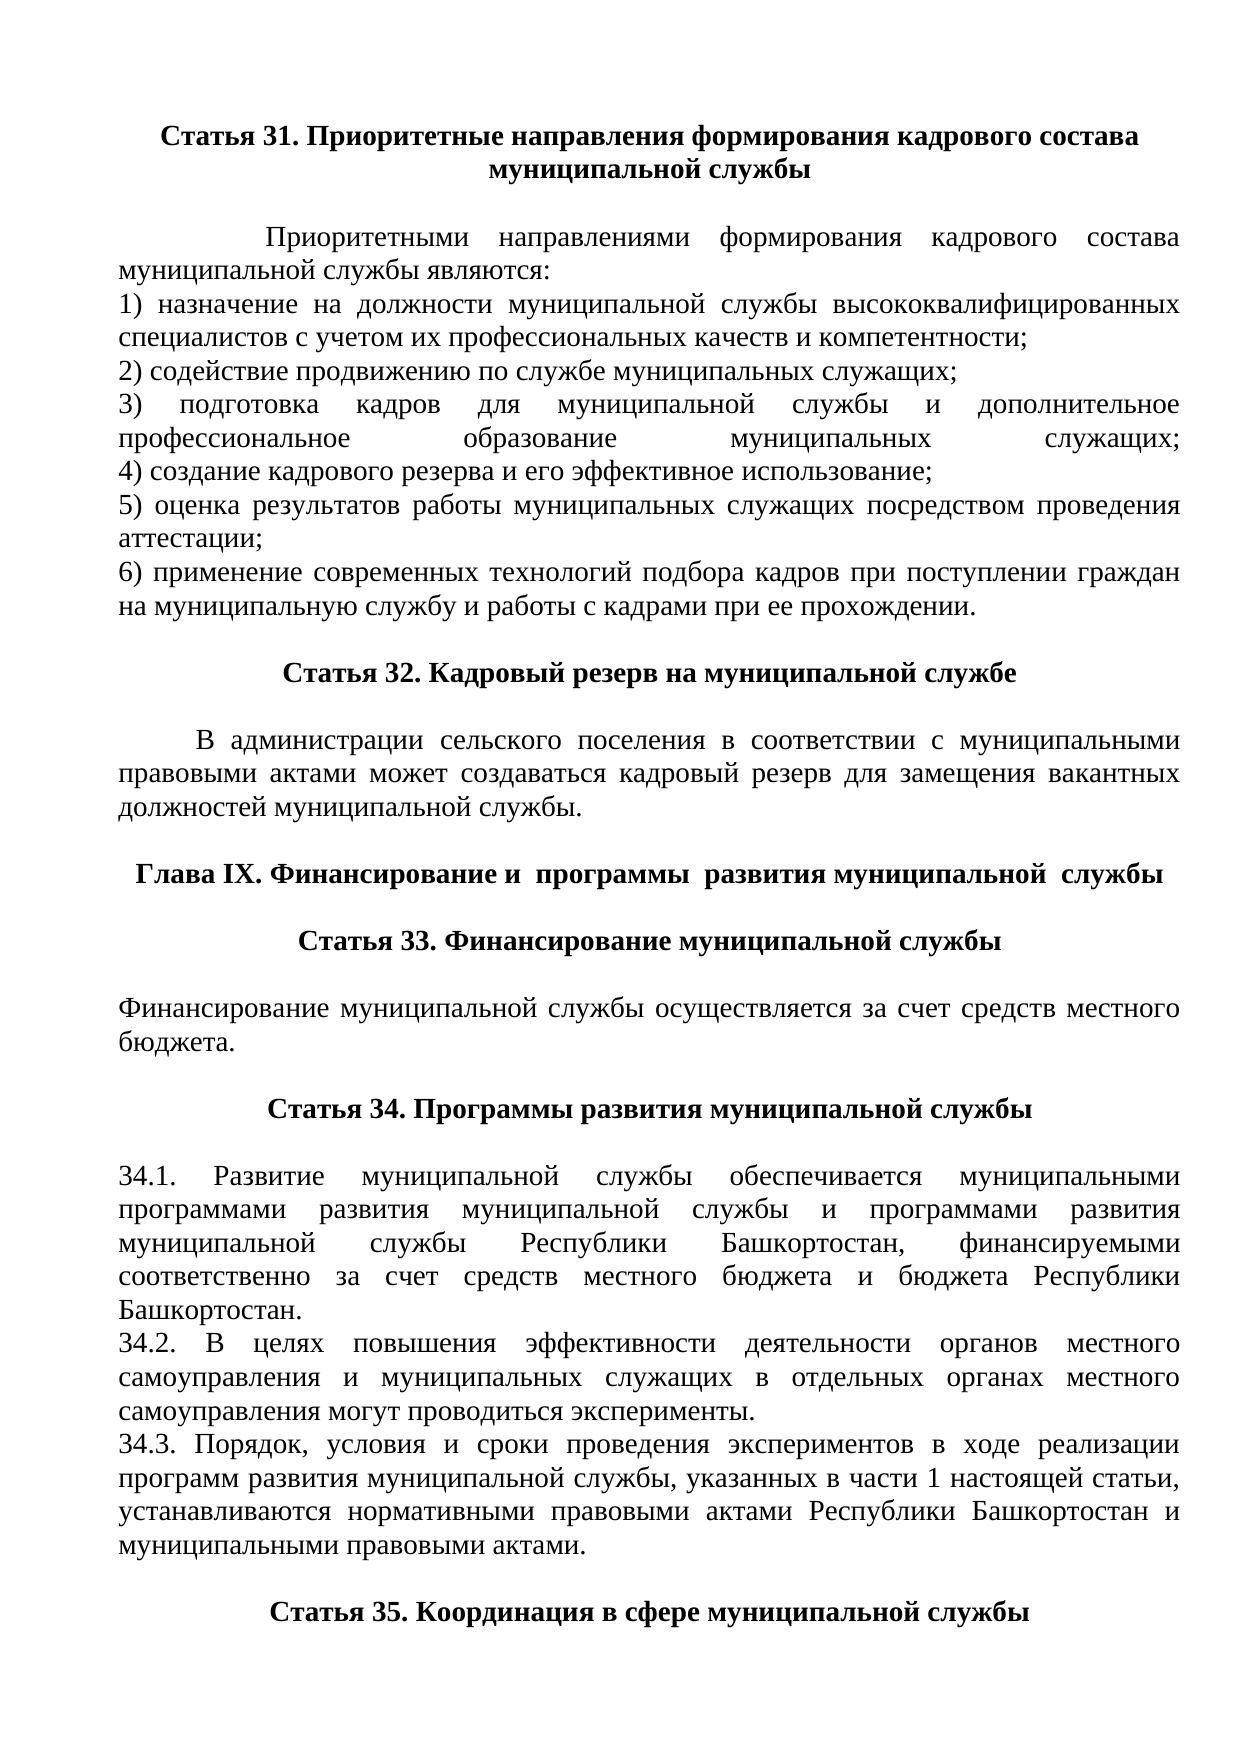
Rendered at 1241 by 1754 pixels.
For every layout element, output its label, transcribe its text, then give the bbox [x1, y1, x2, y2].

text Финансирование муниципальной службы осуществляется за счет средств местного бюджета. [118, 990, 1181, 1057]
text 1) назначение на должности муниципальной службы высококвалифицированных специалистов с учетом их профессиональных качеств и компетентности; [118, 286, 1181, 353]
text 34.2. В целях повышения эффективности деятельности органов местного самоуправления и муниципальных служащих в отдельных органах местного самоуправления могут проводиться эксперименты. [118, 1326, 1181, 1426]
text Статья 32. Кадровый резерв на муниципальной службе [118, 655, 1181, 688]
text Приоритетными направлениями формирования кадрового состава муниципальной службы являются: [118, 219, 1181, 286]
text 34.1. Развитие муниципальной службы обеспечивается муниципальными программами развития муниципальной службы и программами развития муниципальной службы Республики Башкортостан, финансируемыми соответственно за счет средств местного бюджета и бюджета Республики Башкортостан. [118, 1158, 1181, 1326]
text Глава IX. Финансирование и программы развития муниципальной службы [118, 856, 1181, 889]
text 2) содействие продвижению по службе муниципальных служащих; [118, 353, 1181, 386]
text 5) оценка результатов работы муниципальных служащих посредством проведения аттестации; [118, 487, 1181, 554]
text 6) применение современных технологий подбора кадров при поступлении граждан на муниципальную службу и работы с кадрами при ее прохождении. [118, 554, 1181, 621]
text В администрации сельского поселения в соответствии с муниципальными правовыми актами может создаваться кадровый резерв для замещения вакантных должностей муниципальной службы. [118, 722, 1181, 822]
text Статья 34. Программы развития муниципальной службы [118, 1091, 1181, 1124]
text 3) подготовка кадров для муниципальной службы и дополнительное профессиональное образование муниципальных служащих; 4) создание кадрового резерва и его эффективное использование; [118, 386, 1181, 487]
text Статья 33. Финансирование муниципальной службы [118, 923, 1181, 957]
text Статья 35. Координация в сфере муниципальной службы [118, 1594, 1181, 1627]
text 34.3. Порядок, условия и сроки проведения экспериментов в ходе реализации программ развития муниципальной службы, указанных в части 1 настоящей статьи, устанавливаются нормативными правовыми актами Республики Башкортостан и муниципальными правовыми актами. [118, 1426, 1181, 1560]
text Статья 31. Приоритетные направления формирования кадрового состава муниципальной службы [118, 118, 1181, 185]
